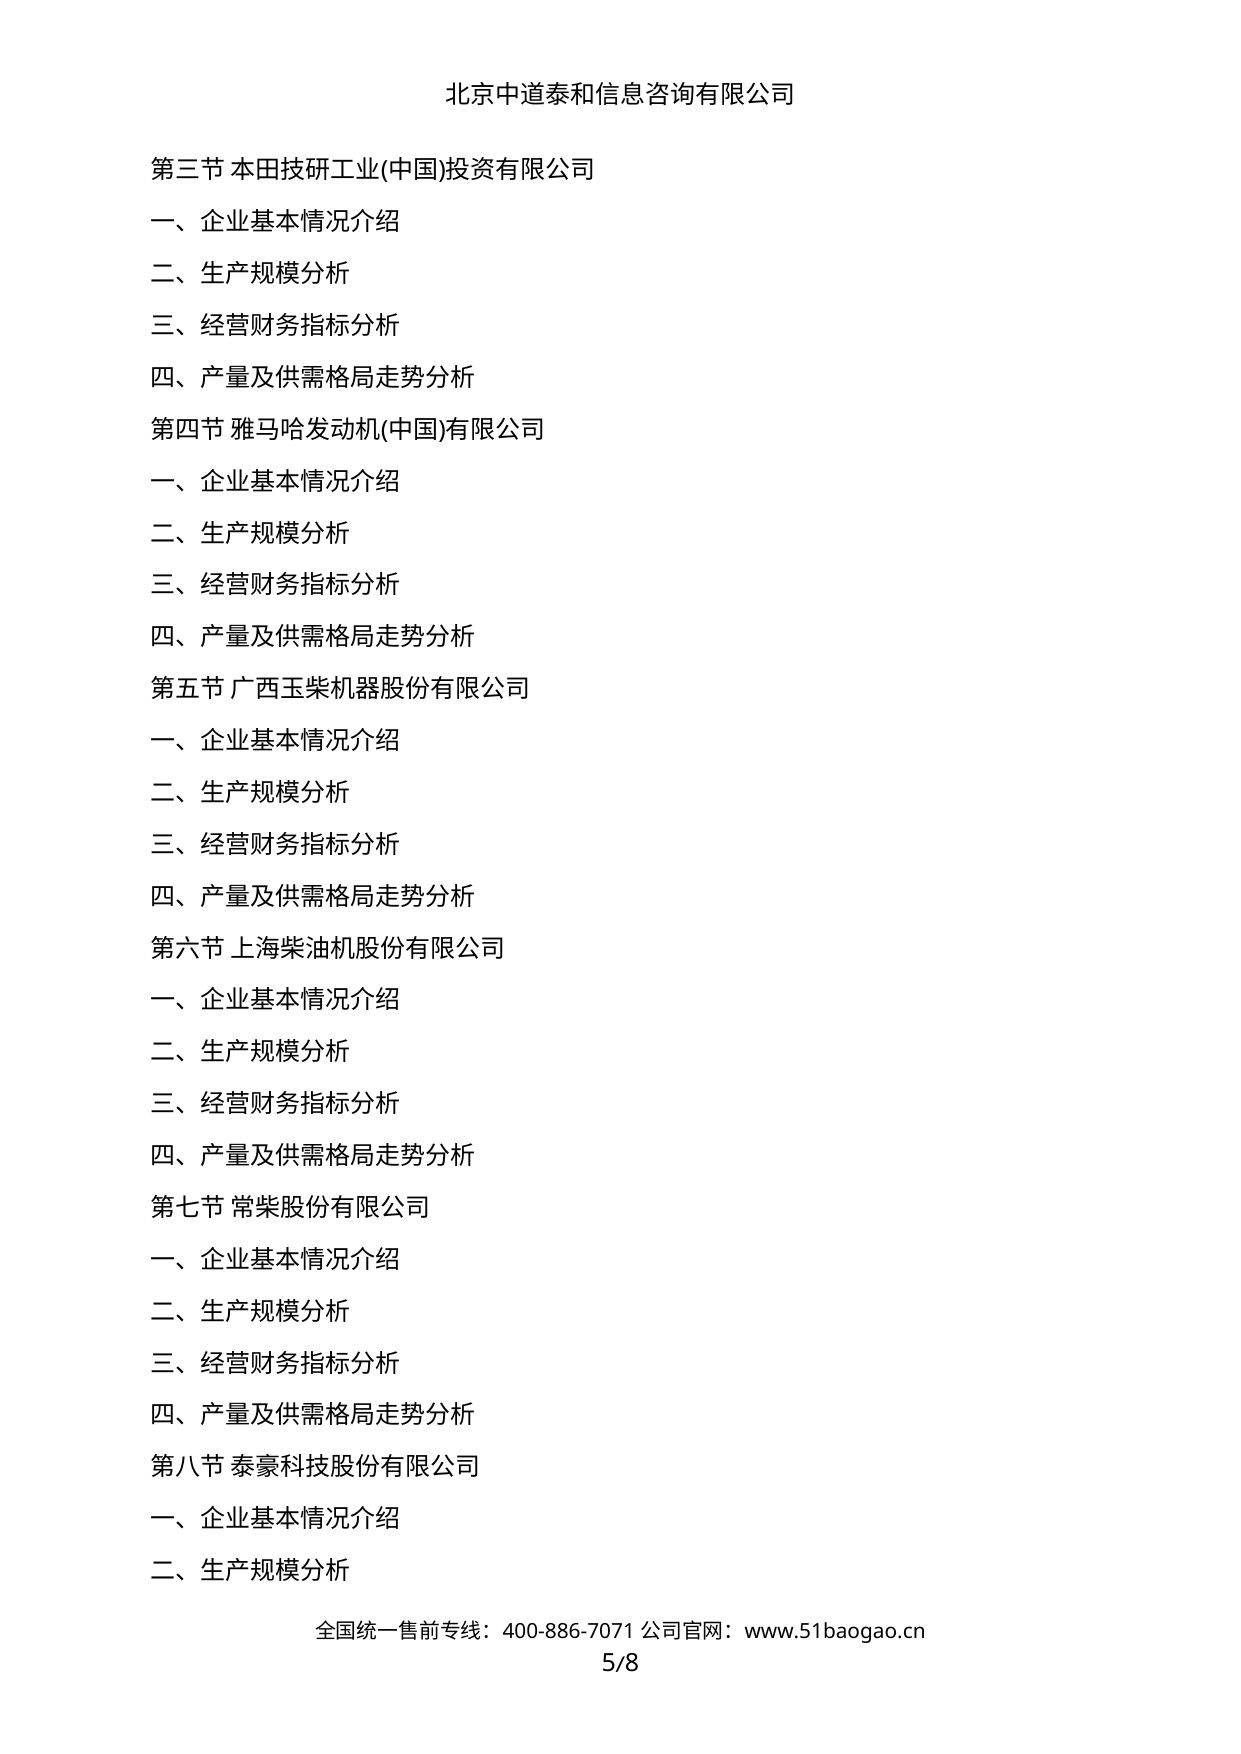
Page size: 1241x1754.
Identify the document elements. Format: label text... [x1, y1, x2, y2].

text 三、经营财务指标分析 [150, 1084, 1090, 1120]
text 一、企业基本情况介绍 [150, 202, 1090, 238]
text 第八节 泰豪科技股份有限公司 [150, 1447, 1090, 1483]
text 第七节 常柴股份有限公司 [150, 1187, 1090, 1224]
text 二、生产规模分析 [150, 513, 1090, 549]
text 一、企业基本情况介绍 [150, 721, 1090, 757]
text 第五节 广西玉柴机器股份有限公司 [150, 669, 1090, 705]
text 三、经营财务指标分析 [150, 824, 1090, 861]
text 四、产量及供需格局走势分析 [150, 1136, 1090, 1172]
text 二、生产规模分析 [150, 1291, 1090, 1327]
text 一、企业基本情况介绍 [150, 1499, 1090, 1535]
text 四、产量及供需格局走势分析 [150, 1395, 1090, 1431]
text 第四节 雅马哈发动机(中国)有限公司 [150, 409, 1090, 446]
text 二、生产规模分析 [150, 254, 1090, 290]
text 二、生产规模分析 [150, 772, 1090, 809]
text 四、产量及供需格局走势分析 [150, 876, 1090, 912]
text 第六节 上海柴油机股份有限公司 [150, 928, 1090, 964]
text 二、生产规模分析 [150, 1032, 1090, 1068]
text 一、企业基本情况介绍 [150, 980, 1090, 1016]
text 第三节 本田技研工业(中国)投资有限公司 [150, 150, 1090, 186]
text 三、经营财务指标分析 [150, 306, 1090, 342]
text 四、产量及供需格局走势分析 [150, 617, 1090, 653]
text 三、经营财务指标分析 [150, 1343, 1090, 1379]
text 一、企业基本情况介绍 [150, 461, 1090, 497]
text 四、产量及供需格局走势分析 [150, 357, 1090, 394]
text 三、经营财务指标分析 [150, 565, 1090, 601]
text 二、生产规模分析 [150, 1551, 1090, 1587]
text 一、企业基本情况介绍 [150, 1239, 1090, 1276]
